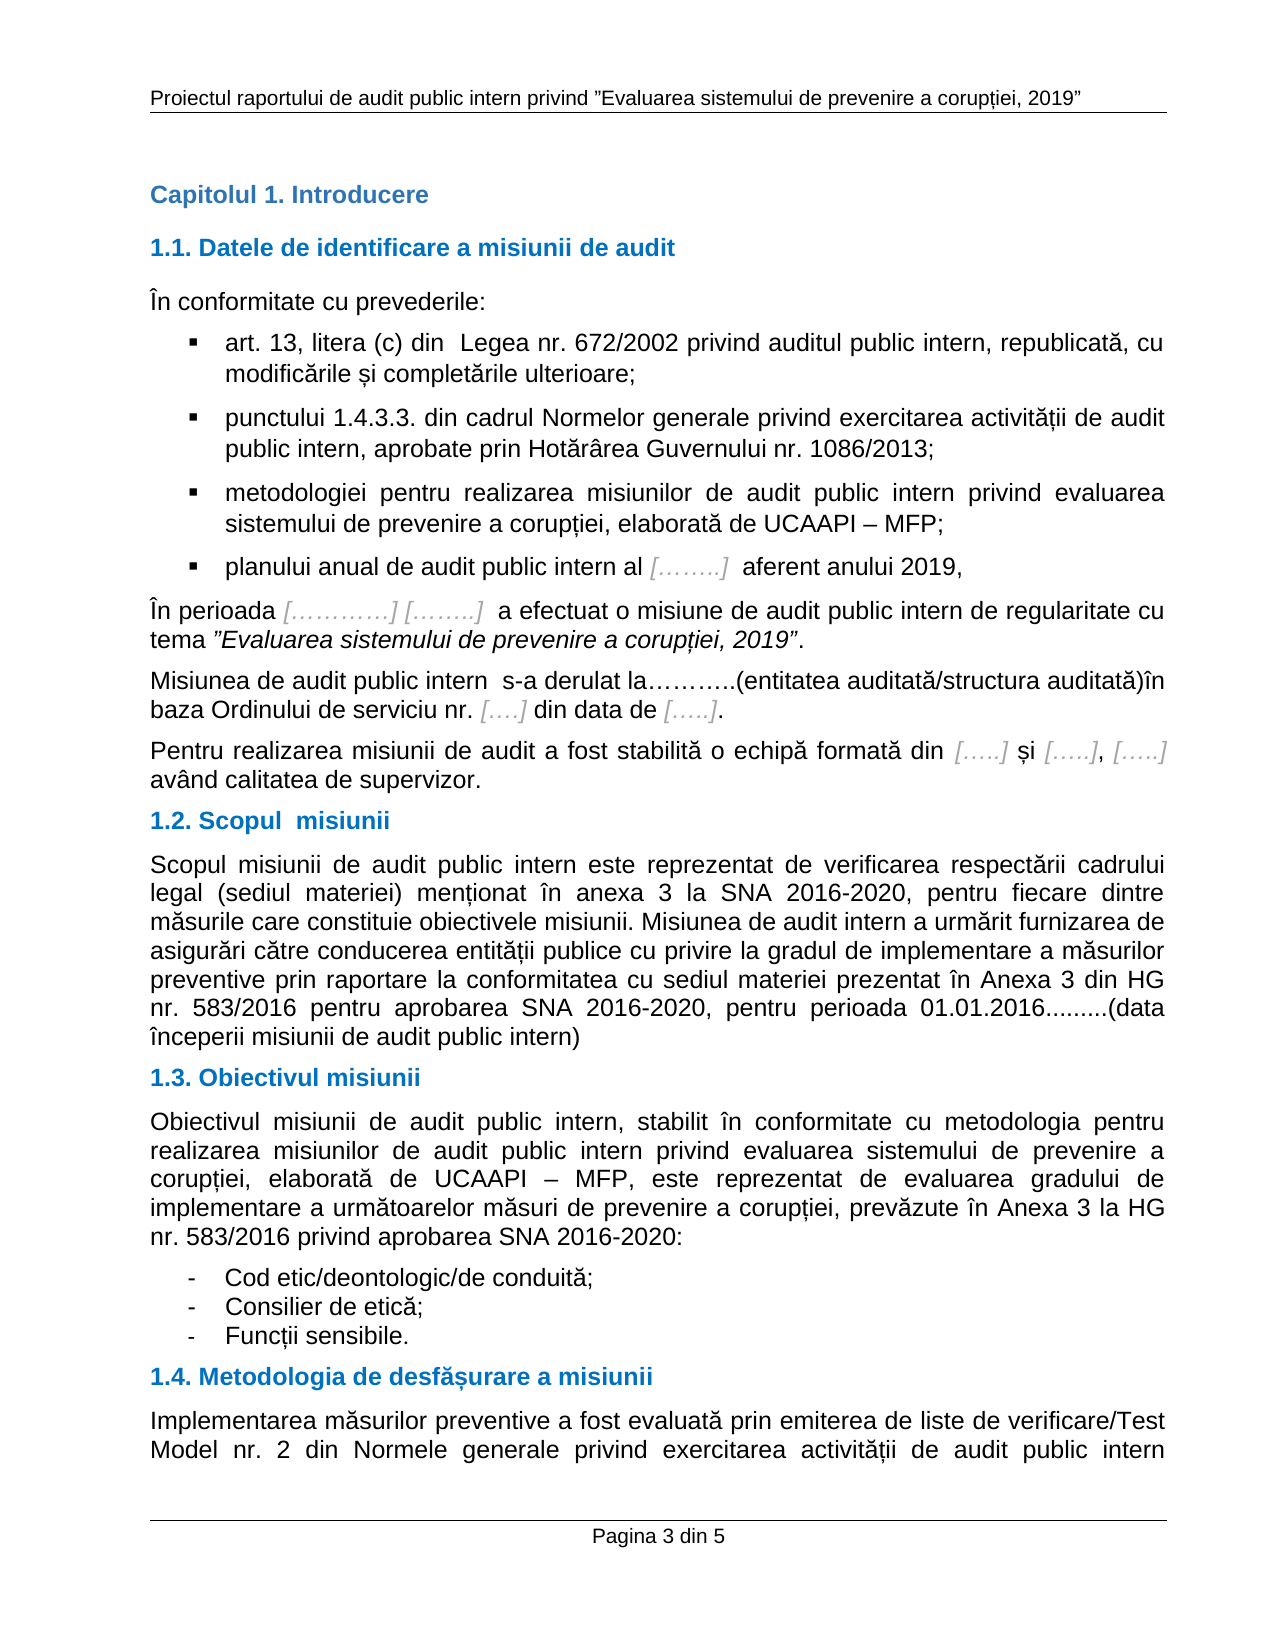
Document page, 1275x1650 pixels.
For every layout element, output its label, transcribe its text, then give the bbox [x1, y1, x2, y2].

list Funcții sensibile. [187, 1321, 1167, 1350]
subtitle 1.3. Obiectivul misiunii [150, 1063, 1167, 1092]
subtitle Capitolul 1. Introducere [150, 179, 1167, 208]
list metodologiei pentru realizarea misiunilor de audit public intern privind evaluarea sistemului de prevenire a corupției, elaborată de UCAAPI – MFP; [187, 478, 1167, 538]
list Consilier de etică; [187, 1292, 1167, 1321]
list punctului 1.4.3.3. din cadrul Normelor generale privind exercitarea activității de audit public intern, aprobate prin Hotărârea Guvernului nr. 1086/2013; [187, 403, 1167, 463]
list Cod etic/deontologic/de conduită; [187, 1263, 1167, 1292]
text Misiunea de audit public intern s-a derulat la………..(entitatea auditată/structura auditată)în baza Ordinului de serviciu nr. [….] din data de […..]. [150, 666, 1167, 723]
subtitle 1.1. Datele de identificare a misiunii de audit [150, 233, 1167, 262]
text Scopul misiunii de audit public intern este reprezentat de verificarea respectării cadrului legal (sediul materiei) menționat în anexa 3 la SNA 2016-2020, pentru fiecare dintre măsurile care constituie obiectivele misiunii. Misiunea de audit intern a urmărit furnizarea de asigurări către conducerea entității publice cu privire la gradul de implementare a măsurilor preventive prin raportare la conformitatea cu sediul materiei prezentat în Anexa 3 din HG nr. 583/2016 pentru aprobarea SNA 2016-2020, pentru perioada 01.01.2016.........(data începerii misiunii de audit public intern) [150, 849, 1167, 1051]
text În perioada […………] [……..] a efectuat o misiune de audit public intern de regularitate cu tema ”Evaluarea sistemului de prevenire a corupției, 2019”. [150, 596, 1167, 653]
text În conformitate cu prevederile: [150, 287, 1167, 316]
text Obiectivul misiunii de audit public intern, stabilit în conformitate cu metodologia pentru realizarea misiunilor de audit public intern privind evaluarea sistemului de prevenire a corupției, elaborată de UCAAPI – MFP, este reprezentat de evaluarea gradului de implementare a următoarelor măsuri de prevenire a corupției, prevăzute în Anexa 3 la HG nr. 583/2016 privind aprobarea SNA 2016-2020: [150, 1107, 1167, 1251]
list art. 13, litera (c) din Legea nr. 672/2002 privind auditul public intern, republicată, cu modificările și completările ulterioare; [187, 328, 1167, 388]
text Pentru realizarea misiunii de audit a fost stabilită o echipă formată din […..] și […..], […..] având calitatea de supervizor. [150, 736, 1167, 793]
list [150, 1406, 1167, 1463]
list planului anual de audit public intern al [……..] aferent anului 2019, [187, 552, 1167, 581]
subtitle 1.2. Scopul misiunii [150, 806, 1167, 835]
subtitle 1.4. Metodologia de desfășurare a misiunii [150, 1362, 1167, 1391]
